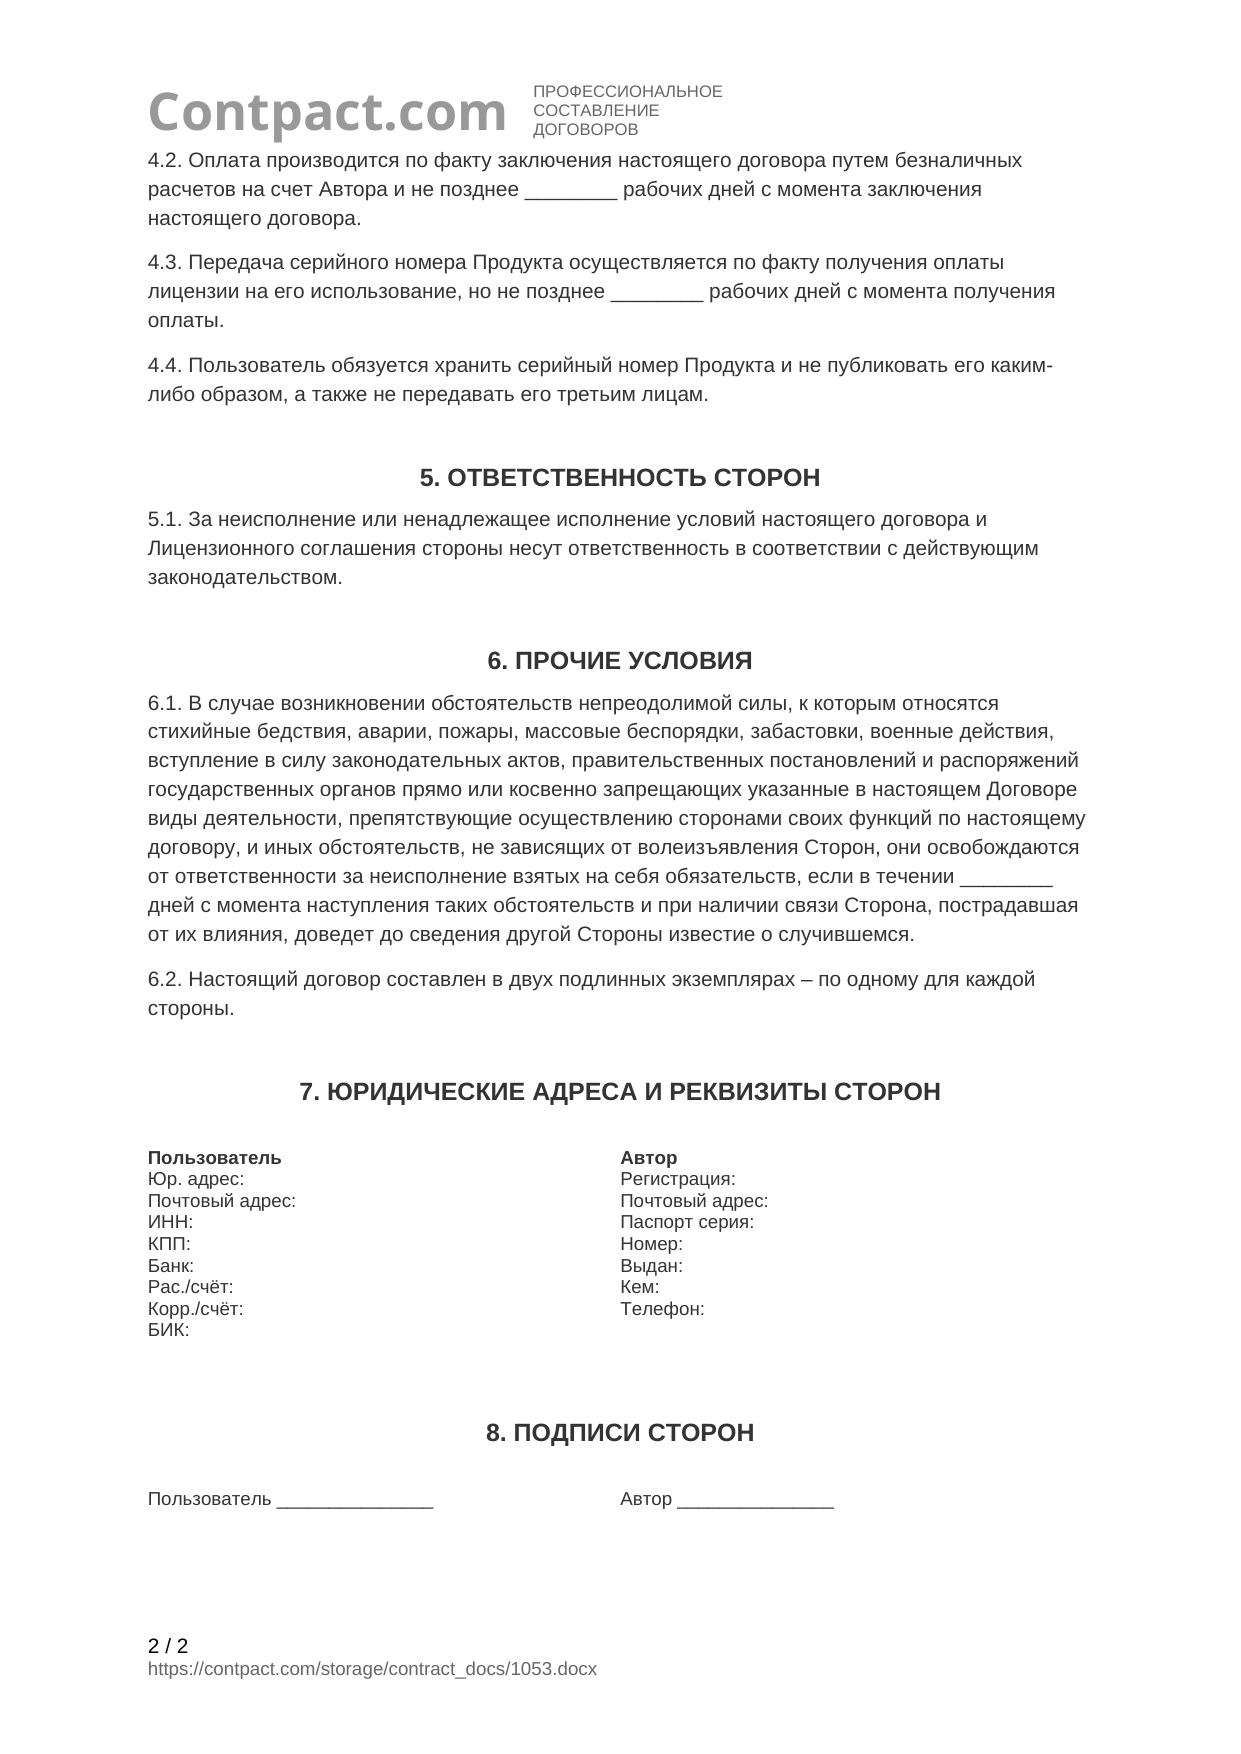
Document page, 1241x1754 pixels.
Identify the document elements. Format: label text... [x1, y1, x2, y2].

text 4.3. Передача серийного номера Продукта осуществляется по факту получения оплаты лицензии на его использование, но не позднее ________ рабочих дней с момента получения оплаты. [148, 250, 1092, 332]
text 4.2. Оплата производится по факту заключения настоящего договора путем безналичных расчетов на счет Автора и не позднее ________ рабочих дней с момента заключения настоящего договора. [148, 148, 1092, 229]
text 6. ПРОЧИЕ УСЛОВИЯ [148, 646, 1092, 675]
table_header Пользователь Юр. адрес: Почтовый адрес: ИНН: КПП: Банк: Рас./счёт: Корр./счёт: БИК: [137, 1147, 608, 1341]
text 4.4. Пользователь обязуется хранить серийный номер Продукта и не публиковать его каким-либо образом, а также не передавать его третьим лицам. [148, 353, 1092, 406]
text 8. ПОДПИСИ СТОРОН [148, 1418, 1092, 1447]
text 6.2. Настоящий договор составлен в двух подлинных экземплярах – по одному для каждой стороны. [148, 967, 1092, 1019]
table_header Автор Регистрация: Почтовый адрес: Паспорт серия: Номер: Выдан: Кем: Телефон: [610, 1147, 1080, 1341]
table_header Пользователь _______________ [137, 1488, 608, 1519]
text 6.1. В случае возникновении обстоятельств непреодолимой силы, к которым относятся стихийные бедствия, аварии, пожары, массовые беспорядки, забастовки, военные действия, вступление в силу законодательных актов, правительственных постановлений и распоряжений государственных органов прямо или косвенно запрещающих указанные в настоящем Договоре виды деятельности, препятствующие осуществлению сторонами своих функций по настоящему договору, и иных обстоятельств, не зависящих от волеизъявления Сторон, они освобождаются от ответственности за неисполнение взятых на себя обязательств, если в течении ________ дней с момента наступления таких обстоятельств и при наличии связи Сторона, пострадавшая от их влияния, доведет до сведения другой Стороны известие о случившемся. [148, 690, 1092, 946]
text 5.1. За неисполнение или ненадлежащее исполнение условий настоящего договора и Лицензионного соглашения стороны несут ответственность в соответствии с действующим законодательством. [148, 507, 1092, 589]
table_header Автор _______________ [610, 1488, 1080, 1519]
text 7. ЮРИДИЧЕСКИЕ АДРЕСА И РЕКВИЗИТЫ СТОРОН [148, 1077, 1092, 1105]
text 5. ОТВЕТСТВЕННОСТЬ СТОРОН [148, 463, 1092, 491]
